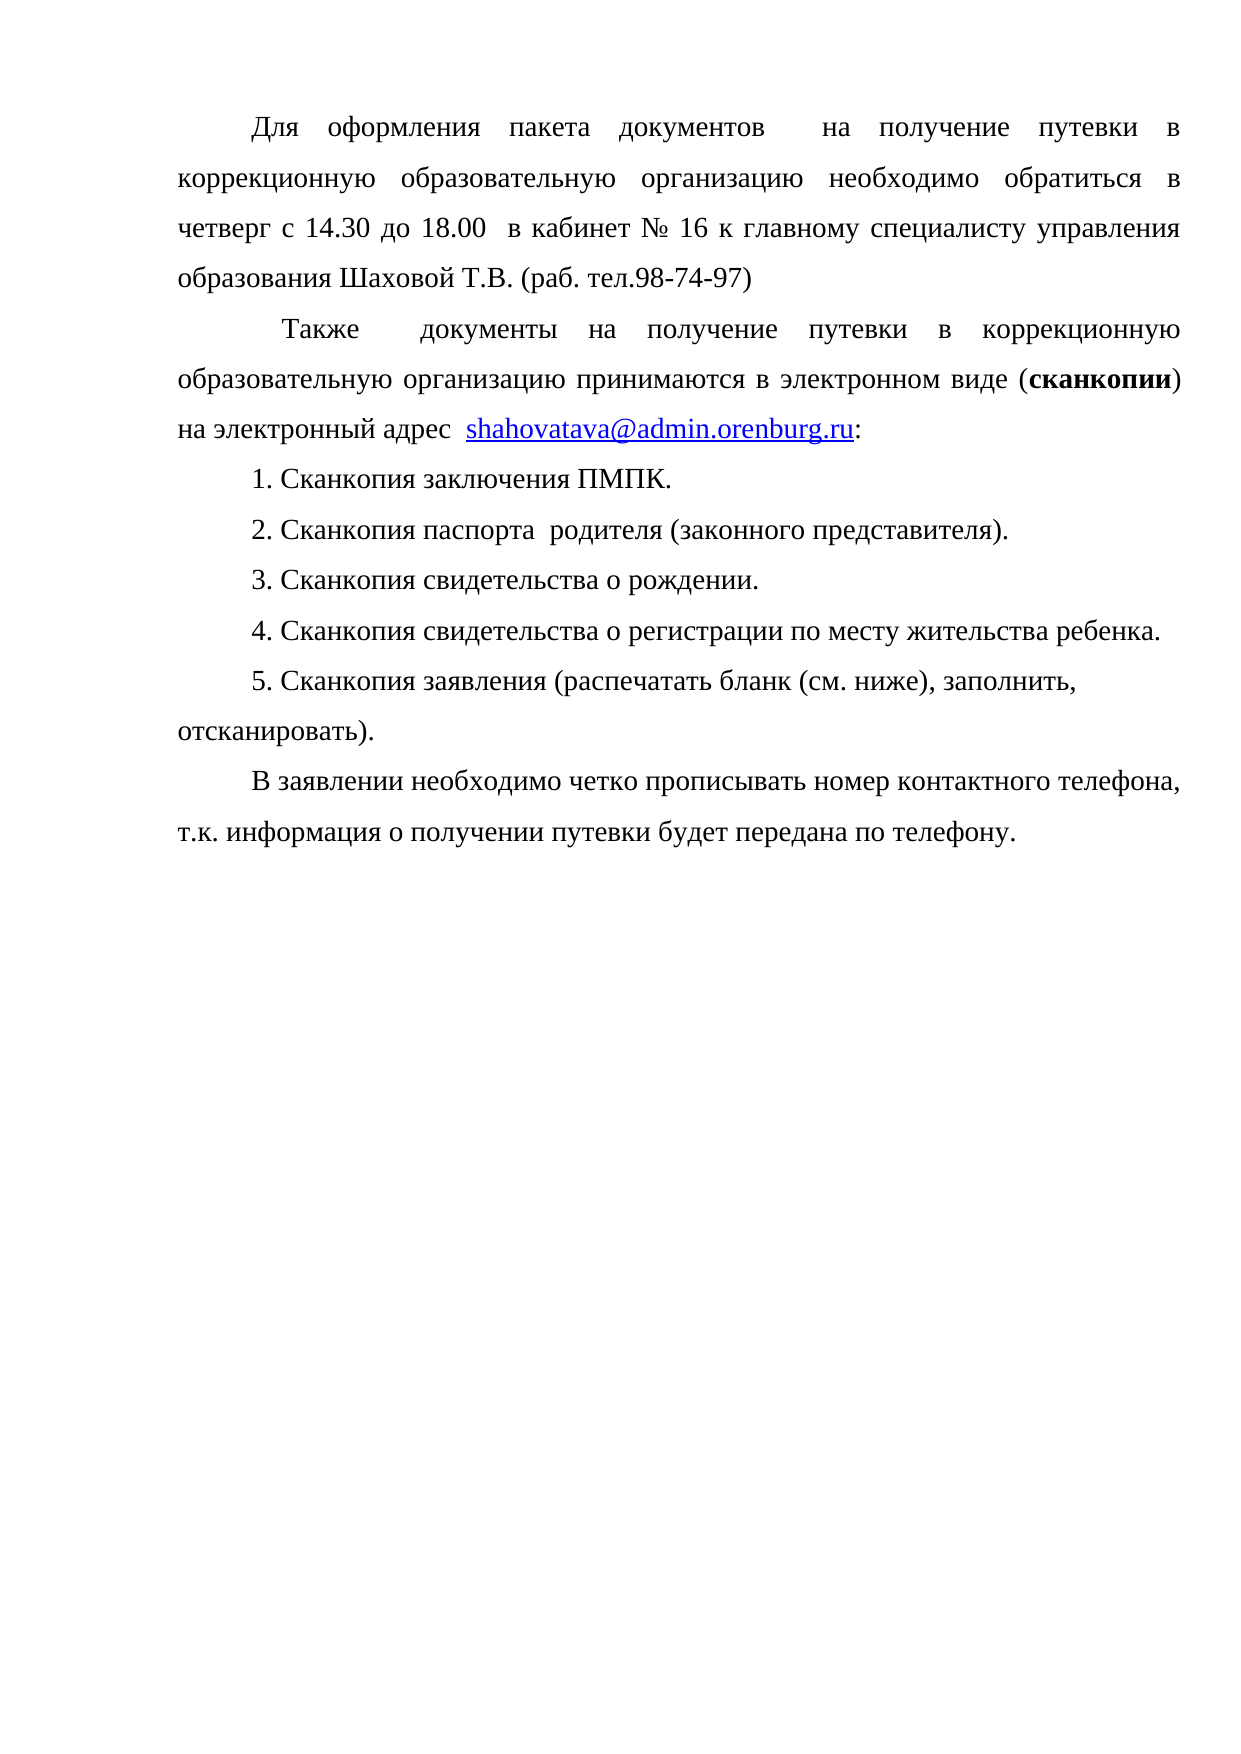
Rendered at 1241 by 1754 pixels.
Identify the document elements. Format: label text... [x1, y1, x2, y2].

text Также документы на получение путевки в коррекционную образовательную организацию принимаются в электронном виде (сканкопии) на электронный адрес shahovatava@admin.orenburg.ru: [177, 311, 1181, 445]
text 3. Сканкопия свидетельства о рождении. [177, 562, 1181, 596]
text 2. Сканкопия паспорта родителя (законного представителя). [177, 512, 1181, 546]
text 5. Сканкопия заявления (распечатать бланк (см. ниже), заполнить, отсканировать). [177, 663, 1181, 747]
text 4. Сканкопия свидетельства о регистрации по месту жительства ребенка. [177, 613, 1181, 646]
text Для оформления пакета документов на получение путевки в коррекционную образовательную организацию необходимо обратиться в четверг с 14.30 до 18.00 в кабинет № 16 к главному специалисту управления образования Шаховой Т.В. (раб. тел.98-74-97) [177, 109, 1181, 294]
text В заявлении необходимо четко прописывать номер контактного телефона, т.к. информация о получении путевки будет передана по телефону. [177, 763, 1181, 847]
text 1. Сканкопия заключения ПМПК. [177, 462, 1181, 495]
